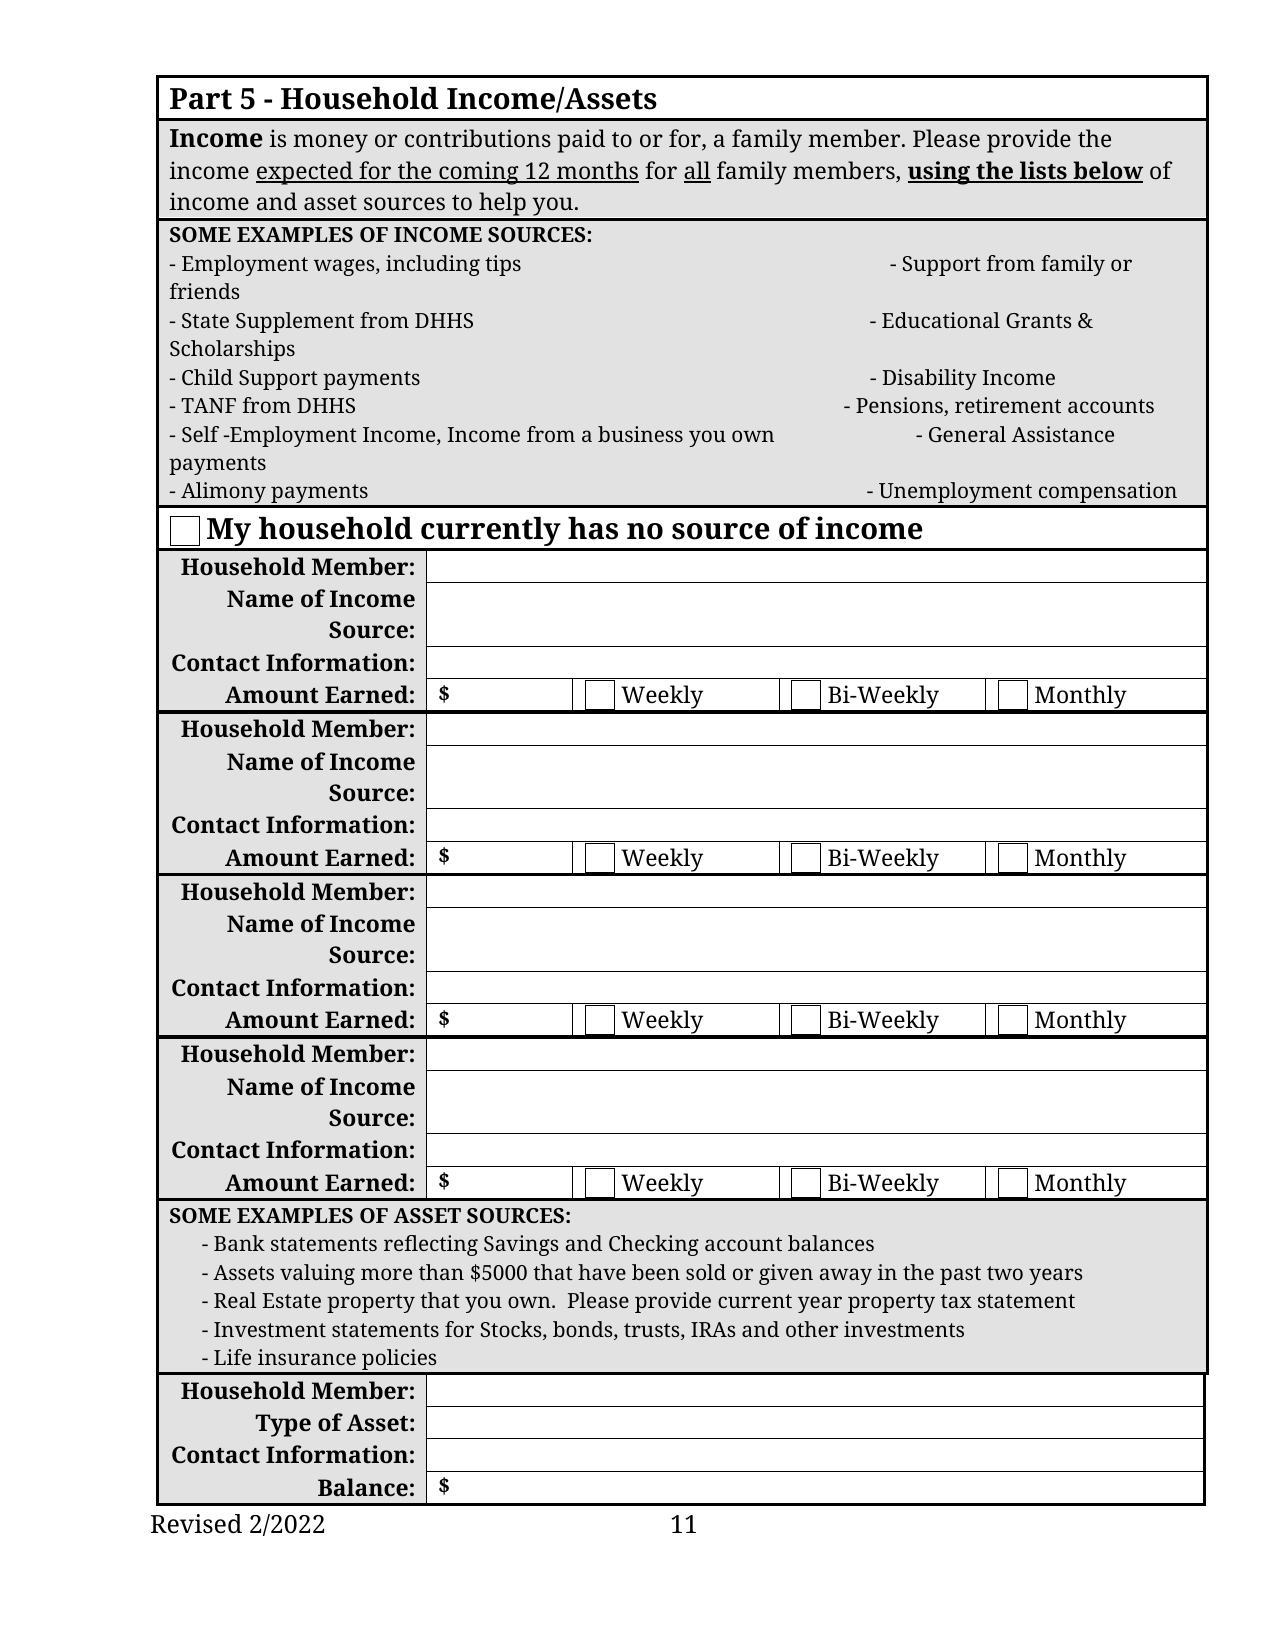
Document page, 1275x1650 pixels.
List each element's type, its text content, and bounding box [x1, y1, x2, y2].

table_cell Contact Information: [159, 1438, 426, 1471]
table_cell $ [427, 679, 572, 710]
table_cell Amount Earned: [159, 841, 426, 873]
table_cell [427, 1407, 1203, 1438]
table_cell My household currently has no source of income [159, 508, 1206, 548]
table_cell $ [427, 1167, 572, 1198]
table_cell [427, 1039, 1206, 1070]
table_cell Contact Information: [159, 1133, 426, 1166]
table_cell [427, 908, 1206, 971]
table_cell [427, 746, 1206, 808]
table_cell [427, 551, 1206, 582]
table_cell Monthly [986, 679, 1206, 710]
table_cell Income is money or contributions paid to or for, a family member. Please provide the income expected for the coming 12 months for all family members, using the lists below of income and asset sources to help you. [159, 121, 1206, 217]
table_cell Household Member: [159, 551, 426, 582]
table_cell Bi-Weekly [780, 679, 985, 710]
table_cell Weekly [573, 679, 779, 710]
table_cell Weekly [573, 1167, 779, 1198]
table_cell Bi-Weekly [780, 842, 985, 873]
table_cell Monthly [986, 1167, 1206, 1198]
table_cell $ [427, 842, 572, 873]
table_cell [427, 809, 1206, 841]
table_cell [427, 972, 1206, 1003]
table_cell [427, 647, 1206, 678]
table_cell Contact Information: [159, 808, 426, 841]
table_cell [427, 876, 1206, 907]
table_cell $ [427, 1004, 572, 1035]
table_cell Bi-Weekly [780, 1004, 985, 1035]
table_cell Monthly [986, 1004, 1206, 1035]
table_cell Contact Information: [159, 646, 426, 678]
table_cell Name of Income Source: [159, 745, 426, 808]
table_cell [427, 583, 1206, 646]
table_cell SOME EXAMPLES OF ASSET SOURCES: - Bank statements reflecting Savings and Checking account balances - Assets valuing more than $5000 that have been sold or given away in the past two years - Real Estate property that you own. Please provide current year property tax statement - Investment statements for Stocks, bonds, trusts, IRAs and other investments - Life insurance policies [159, 1201, 1206, 1372]
table_cell Part 5 - Household Income/Assets [159, 78, 1206, 118]
table_cell [427, 1375, 1203, 1406]
table_cell $ [427, 1472, 1203, 1503]
table_cell Balance: [159, 1471, 426, 1503]
table_cell [427, 1134, 1206, 1166]
table_cell SOME EXAMPLES OF INCOME SOURCES: - Employment wages, including tips - Support from family or friends - State Supplement from DHHS - Educational Grants & Scholarships - Child Support payments - Disability Income - TANF from DHHS - Pensions, retirement accounts - Self -Employment Income, Income from a business you own - General Assistance payments - Alimony payments - Unemployment compensation [159, 221, 1206, 505]
table_cell Amount Earned: [159, 1166, 426, 1198]
table_cell Name of Income Source: [159, 907, 426, 971]
table_cell Name of Income Source: [159, 1070, 426, 1133]
table_cell Weekly [573, 842, 779, 873]
table_cell Household Member: [159, 1375, 426, 1406]
table_cell Amount Earned: [159, 1003, 426, 1035]
table_cell Weekly [573, 1004, 779, 1035]
table_cell Contact Information: [159, 971, 426, 1003]
table_cell [427, 1439, 1203, 1471]
table_cell Type of Asset: [159, 1406, 426, 1438]
table_cell Bi-Weekly [780, 1167, 985, 1198]
table_cell Household Member: [159, 714, 426, 745]
table_cell Name of Income Source: [159, 582, 426, 646]
table_cell Household Member: [159, 1039, 426, 1070]
table_cell Amount Earned: [159, 678, 426, 710]
table_cell [427, 1071, 1206, 1133]
table_cell Monthly [986, 842, 1206, 873]
table_cell Household Member: [159, 876, 426, 907]
table_cell [427, 714, 1206, 745]
